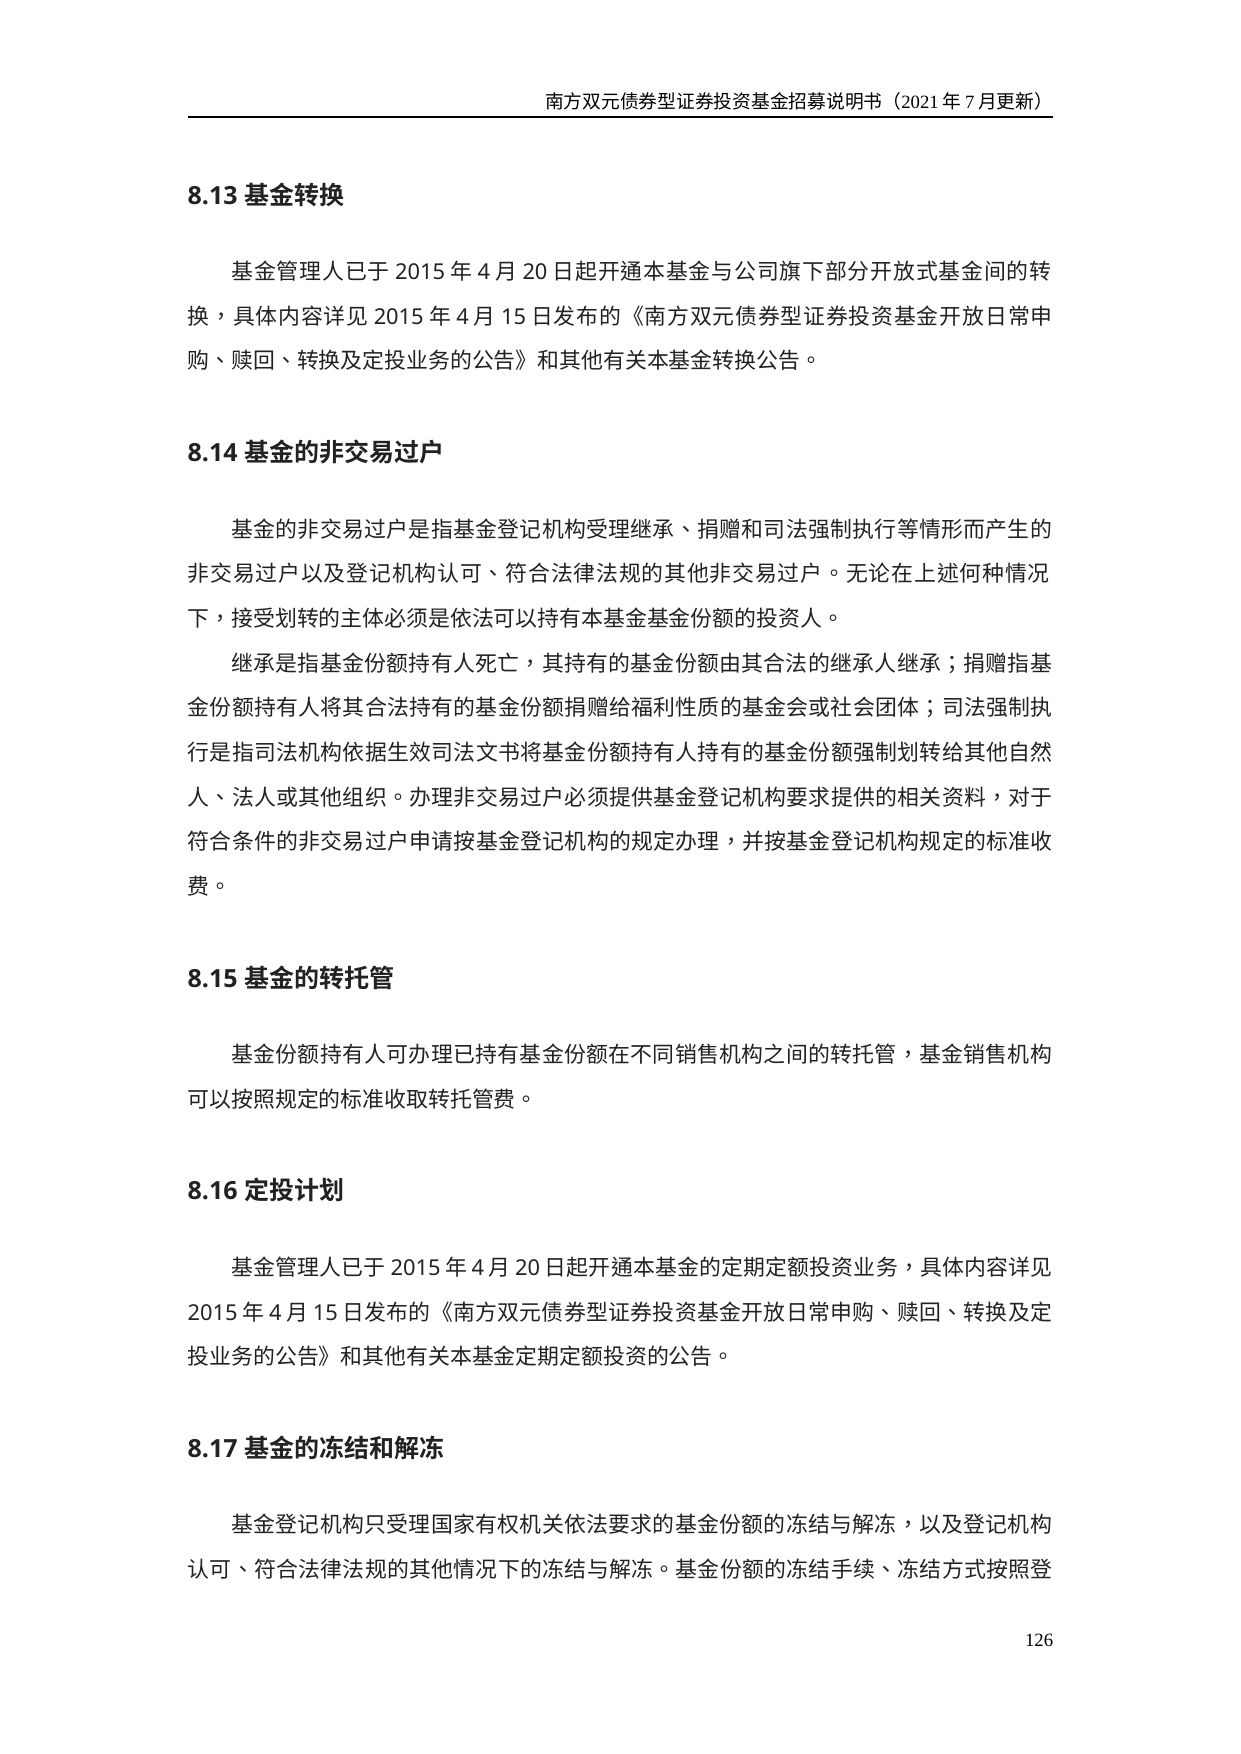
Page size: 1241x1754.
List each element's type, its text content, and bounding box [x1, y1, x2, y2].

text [187, 1509, 1053, 1584]
text 基金的非交易过户是指基金登记机构受理继承、捐赠和司法强制执行等情形而产生的非交易过户以及登记机构认可、符合法律法规的其他非交易过户。无论在上述何种情况下，接受划转的主体必须是依法可以持有本基金基金份额的投资人。 [187, 513, 1053, 633]
text 继承是指基金份额持有人死亡，其持有的基金份额由其合法的继承人继承；捐赠指基金份额持有人将其合法持有的基金份额捐赠给福利性质的基金会或社会团体；司法强制执行是指司法机构依据生效司法文书将基金份额持有人持有的基金份额强制划转给其他自然人、法人或其他组织。办理非交易过户必须提供基金登记机构要求提供的相关资料，对于符合条件的非交易过户申请按基金登记机构的规定办理，并按基金登记机构规定的标准收费。 [187, 648, 1053, 901]
text 基金管理人已于2015年4月20日起开通本基金与公司旗下部分开放式基金间的转换，具体内容详见2015年4月15日发布的《南方双元债券型证券投资基金开放日常申购、赎回、转换及定投业务的公告》和其他有关本基金转换公告。 [187, 256, 1053, 375]
text 8.17 基金的冻结和解冻 [187, 1415, 1053, 1480]
text 基金管理人已于2015年4月20日起开通本基金的定期定额投资业务，具体内容详见2015年4月15日发布的《南方双元债券型证券投资基金开放日常申购、赎回、转换及定投业务的公告》和其他有关本基金定期定额投资的公告。 [187, 1252, 1053, 1371]
text 基金份额持有人可办理已持有基金份额在不同销售机构之间的转托管，基金销售机构可以按照规定的标准收取转托管费。 [187, 1039, 1053, 1113]
text 8.16 定投计划 [187, 1158, 1053, 1223]
text 8.14 基金的非交易过户 [187, 419, 1053, 484]
text 8.13 基金转换 [187, 162, 1053, 227]
text 8.15 基金的转托管 [187, 945, 1053, 1010]
